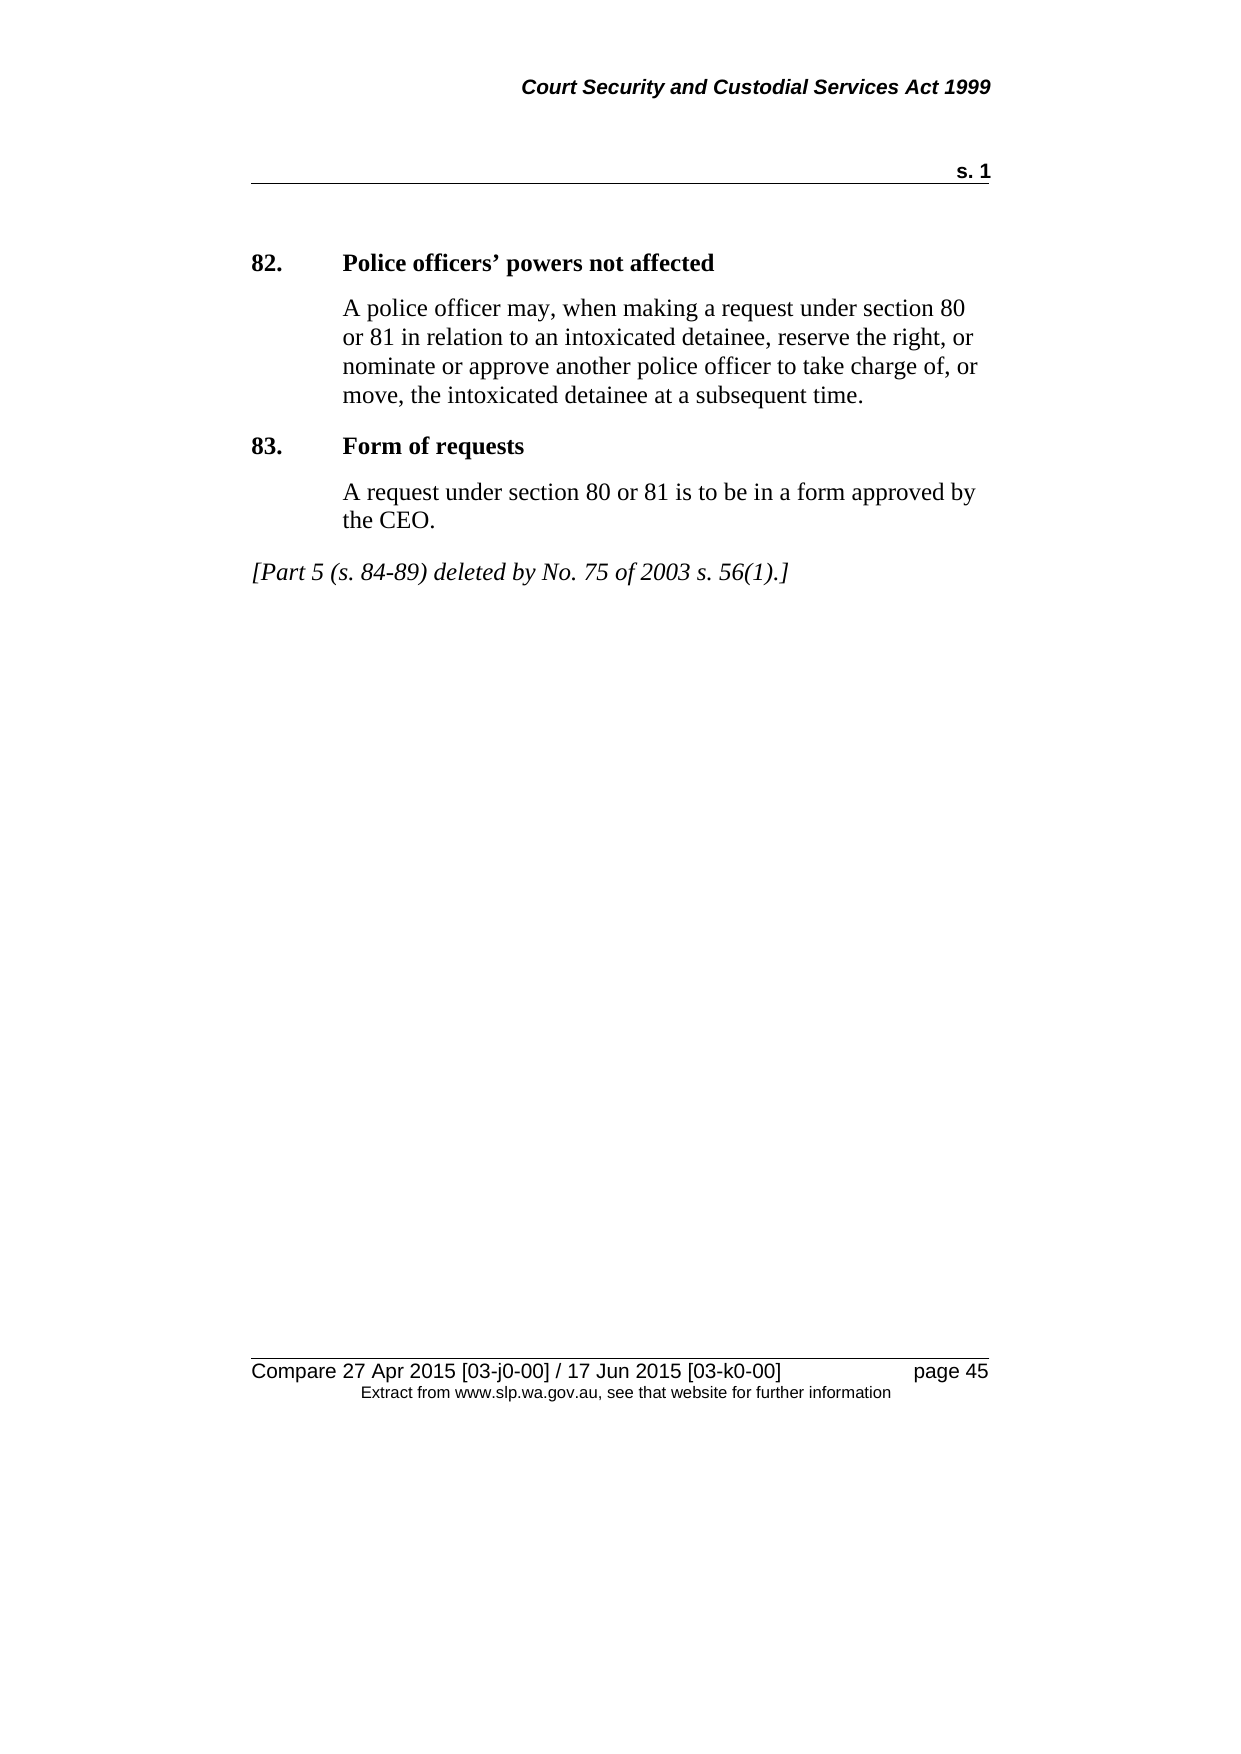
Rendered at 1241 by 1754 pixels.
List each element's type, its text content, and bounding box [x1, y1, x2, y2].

text A police officer may, when making a request under section 80 or 81 in relation to an intoxicated detainee, reserve the right, or nominate or approve another police officer to take charge of, or move, the intoxicated detainee at a subsequent time. [251, 293, 989, 408]
text A request under section 80 or 81 is to be in a form approved by the CEO. [251, 477, 989, 534]
text [Part 5 (s. 84-89) deleted by No. 75 of 2003 s. 56(1).] [251, 557, 989, 586]
subtitle 83. Form of requests [251, 431, 989, 460]
subtitle 82. Police officers’ powers not affected [251, 248, 989, 277]
